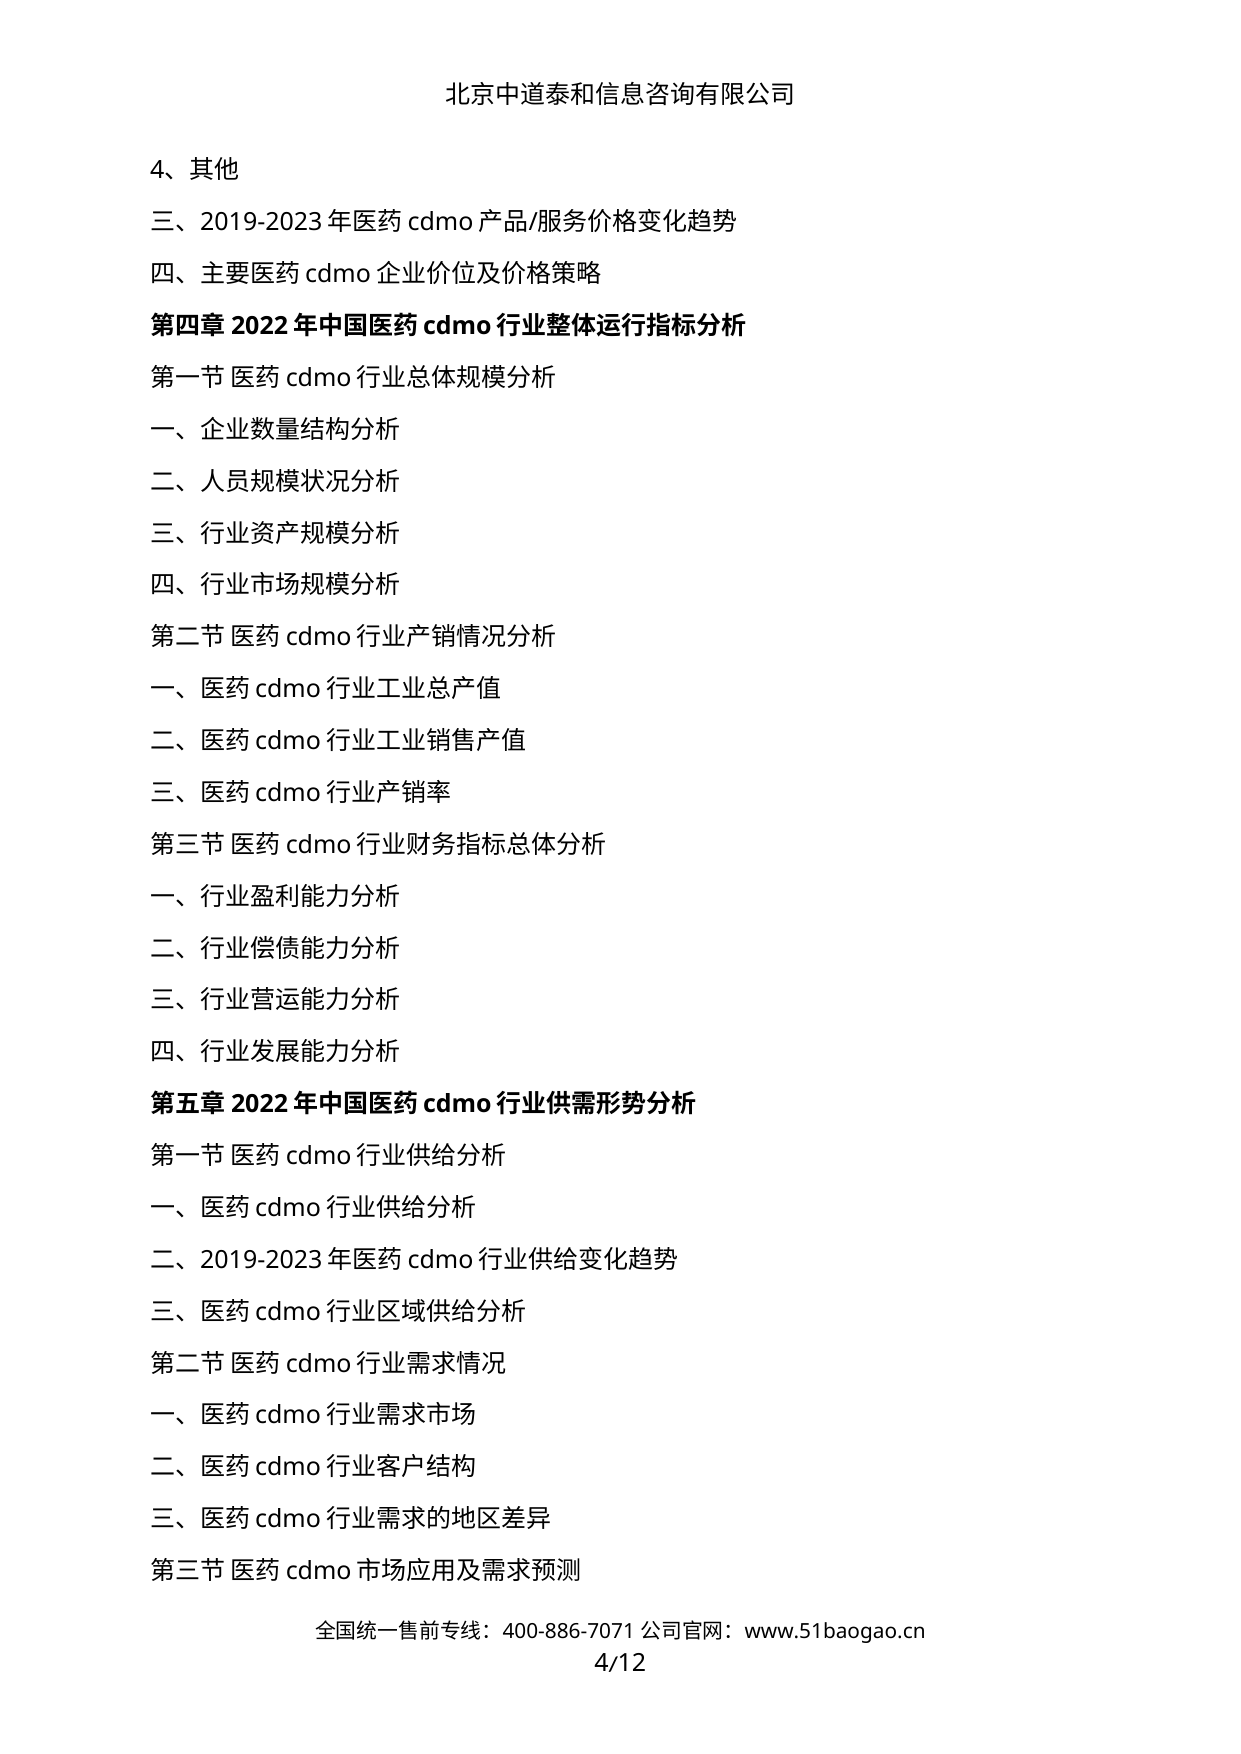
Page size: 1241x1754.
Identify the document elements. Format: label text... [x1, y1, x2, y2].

text 三、医药cdmo行业区域供给分析 [150, 1291, 1090, 1327]
text 二、行业偿债能力分析 [150, 928, 1090, 964]
text 二、2019-2023年医药cdmo行业供给变化趋势 [150, 1239, 1090, 1276]
text 四、主要医药cdmo企业价位及价格策略 [150, 254, 1090, 290]
text 4、其他 [150, 150, 1090, 186]
text 一、医药cdmo行业工业总产值 [150, 669, 1090, 705]
text 三、医药cdmo行业需求的地区差异 [150, 1499, 1090, 1535]
text 第四章 2022年中国医药cdmo行业整体运行指标分析 [150, 306, 1090, 342]
text 第二节 医药cdmo行业需求情况 [150, 1343, 1090, 1379]
text 第三节 医药cdmo市场应用及需求预测 [150, 1551, 1090, 1587]
text 第二节 医药cdmo行业产销情况分析 [150, 617, 1090, 653]
text 四、行业发展能力分析 [150, 1032, 1090, 1068]
text 一、医药cdmo行业需求市场 [150, 1395, 1090, 1431]
text 第一节 医药cdmo行业总体规模分析 [150, 357, 1090, 394]
text 第一节 医药cdmo行业供给分析 [150, 1136, 1090, 1172]
text 一、企业数量结构分析 [150, 409, 1090, 446]
text 四、行业市场规模分析 [150, 565, 1090, 601]
text 一、医药cdmo行业供给分析 [150, 1187, 1090, 1224]
text 二、人员规模状况分析 [150, 461, 1090, 497]
text 第五章 2022年中国医药cdmo行业供需形势分析 [150, 1084, 1090, 1120]
text 三、行业资产规模分析 [150, 513, 1090, 549]
text 三、行业营运能力分析 [150, 980, 1090, 1016]
text 二、医药cdmo行业客户结构 [150, 1447, 1090, 1483]
text 二、医药cdmo行业工业销售产值 [150, 721, 1090, 757]
text 一、行业盈利能力分析 [150, 876, 1090, 912]
text 三、2019-2023年医药cdmo产品/服务价格变化趋势 [150, 202, 1090, 238]
text 三、医药cdmo行业产销率 [150, 772, 1090, 809]
text 第三节 医药cdmo行业财务指标总体分析 [150, 824, 1090, 861]
